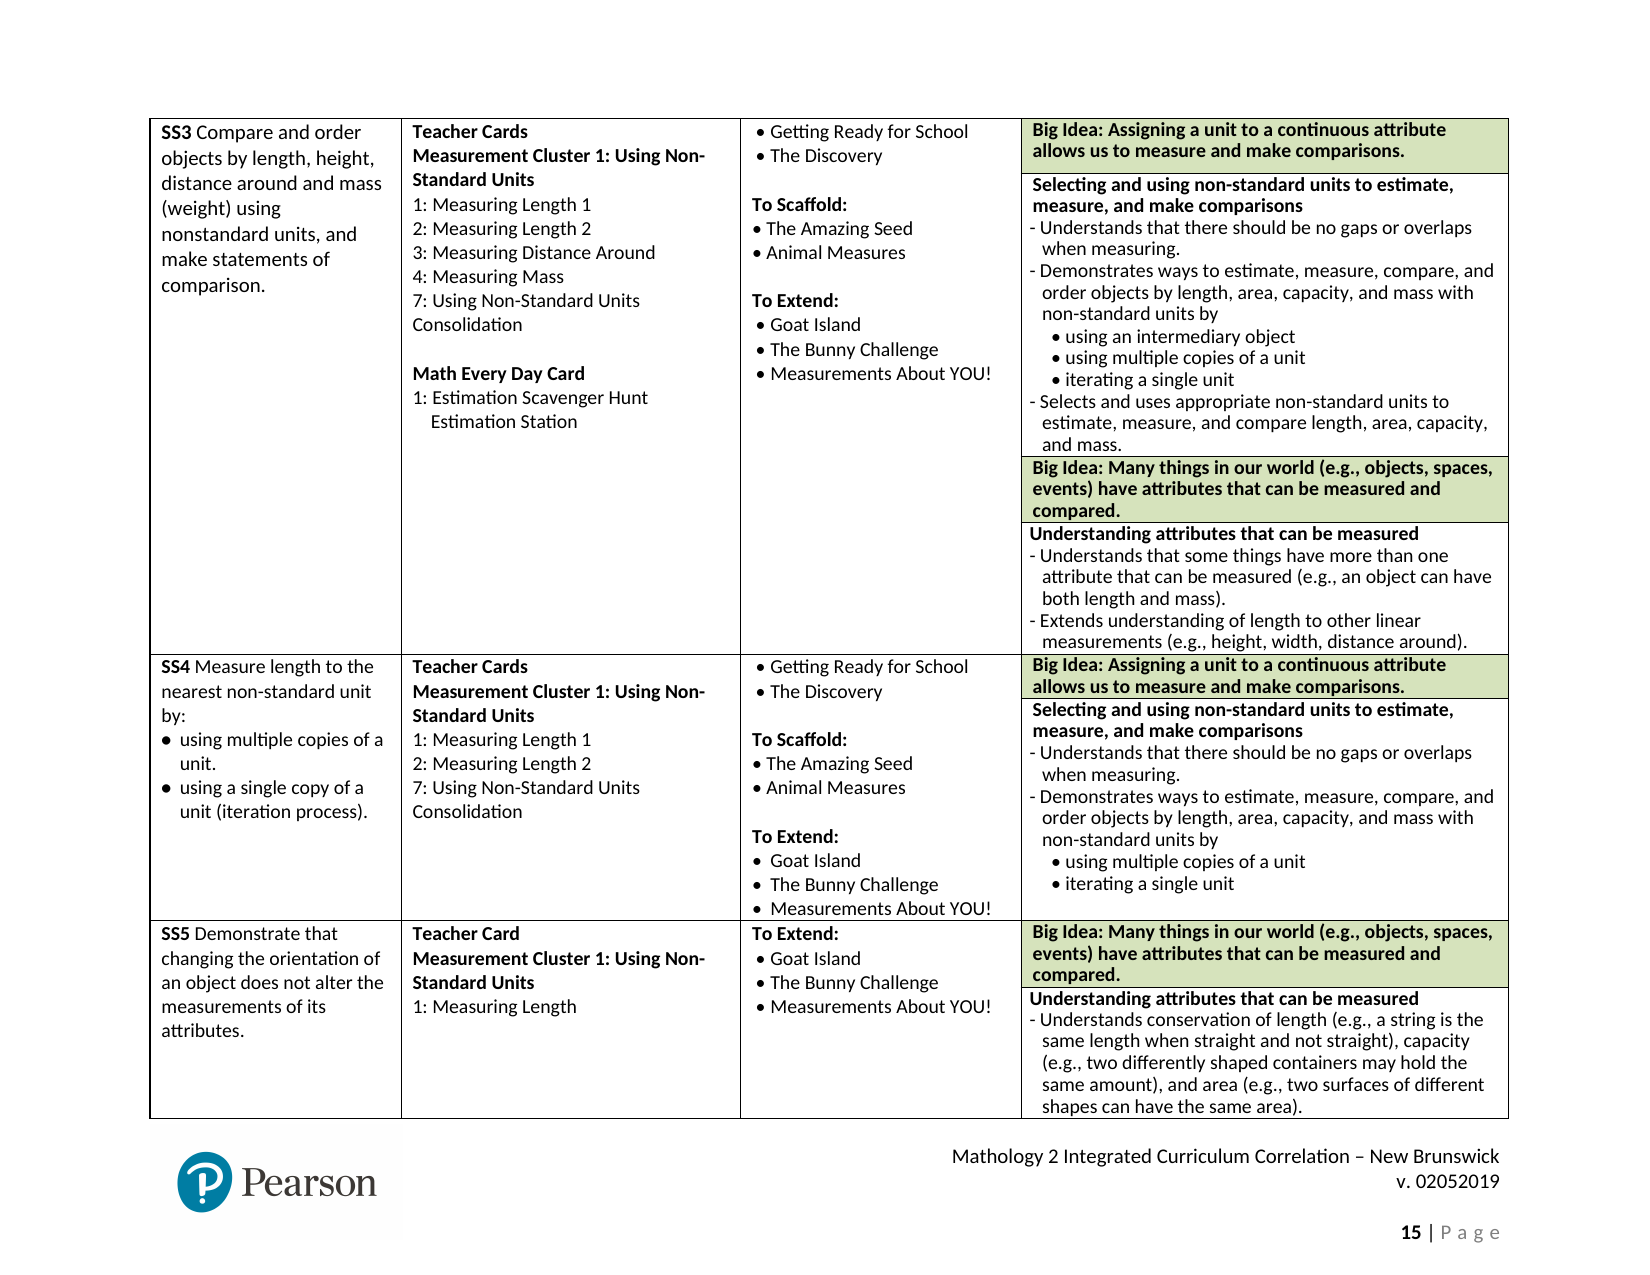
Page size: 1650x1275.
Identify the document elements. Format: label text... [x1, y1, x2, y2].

table_header Big Idea: Assigning a unit to a continuous attribute allows us to measure and make comparisons. [1022, 119, 1508, 173]
table_cell Understanding attributes that can be measured - Understands conservation of length (e.g., a string is the same length when straight and not straight), capacity (e.g., two differently shaped containers may hold the same amount), and area (e.g., two surfaces of different shapes can have the same area). [1022, 988, 1508, 1118]
table_cell Getting Ready for School The Discovery To Scaffold: • The Amazing Seed • Animal Measures To Extend: Goat Island The Bunny Challenge Measurements About YOU! [741, 655, 1021, 920]
table_cell To Extend: Goat Island The Bunny Challenge Measurements About YOU! [741, 921, 1021, 1118]
table_cell Big Idea: Many things in our world (e.g., objects, spaces, events) have attributes that can be measured and compared. [1022, 921, 1508, 987]
table_cell Teacher Card Measurement Cluster 1: Using Non-Standard Units 1: Measuring Length [402, 921, 740, 1118]
table_header Getting Ready for School The Discovery To Scaffold: • The Amazing Seed • Animal Measures To Extend: Goat Island The Bunny Challenge Measurements About YOU! [741, 119, 1021, 653]
table_cell Selecting and using non-standard units to estimate, measure, and make comparisons - Understands that there should be no gaps or overlaps when measuring. - Demonstrates ways to estimate, measure, compare, and order objects by length, area, capacity, and mass with non-standard units by • using an intermediary object • using multiple copies of a unit • iterating a single unit - Selects and uses appropriate non-standard units to estimate, measure, and compare length, area, capacity, and mass. [1022, 174, 1508, 456]
table_cell Teacher Cards Measurement Cluster 1: Using Non-Standard Units 1: Measuring Length 1 2: Measuring Length 2 7: Using Non-Standard Units Consolidation [402, 655, 740, 920]
table_cell Understanding attributes that can be measured - Understands that some things have more than one attribute that can be measured (e.g., an object can have both length and mass). - Extends understanding of length to other linear measurements (e.g., height, width, distance around). [1022, 523, 1508, 653]
table_cell SS5 Demonstrate that changing the orientation of an object does not alter the measurements of its attributes. [151, 921, 401, 1118]
table_header Teacher Cards Measurement Cluster 1: Using Non-Standard Units 1: Measuring Length 1 2: Measuring Length 2 3: Measuring Distance Around 4: Measuring Mass 7: Using Non-Standard Units Consolidation Math Every Day Card 1: Estimation Scavenger Hunt Estimation Station [402, 119, 740, 653]
table_cell Big Idea: Assigning a unit to a continuous attribute allows us to measure and make comparisons. [1022, 655, 1508, 698]
picture [150, 1124, 404, 1240]
table_cell Big Idea: Many things in our world (e.g., objects, spaces, events) have attributes that can be measured and compared. [1022, 457, 1508, 522]
table_header SS3 Compare and order objects by length, height, distance around and mass (weight) using nonstandard units, and make statements of comparison. [151, 119, 401, 653]
table_cell SS4 Measure length to the nearest non-standard unit by: using multiple copies of a unit. using a single copy of a unit (iteration process). [151, 655, 401, 920]
table_cell Selecting and using non-standard units to estimate, measure, and make comparisons - Understands that there should be no gaps or overlaps when measuring. - Demonstrates ways to estimate, measure, compare, and order objects by length, area, capacity, and mass with non-standard units by • using multiple copies of a unit • iterating a single unit [1022, 699, 1508, 920]
